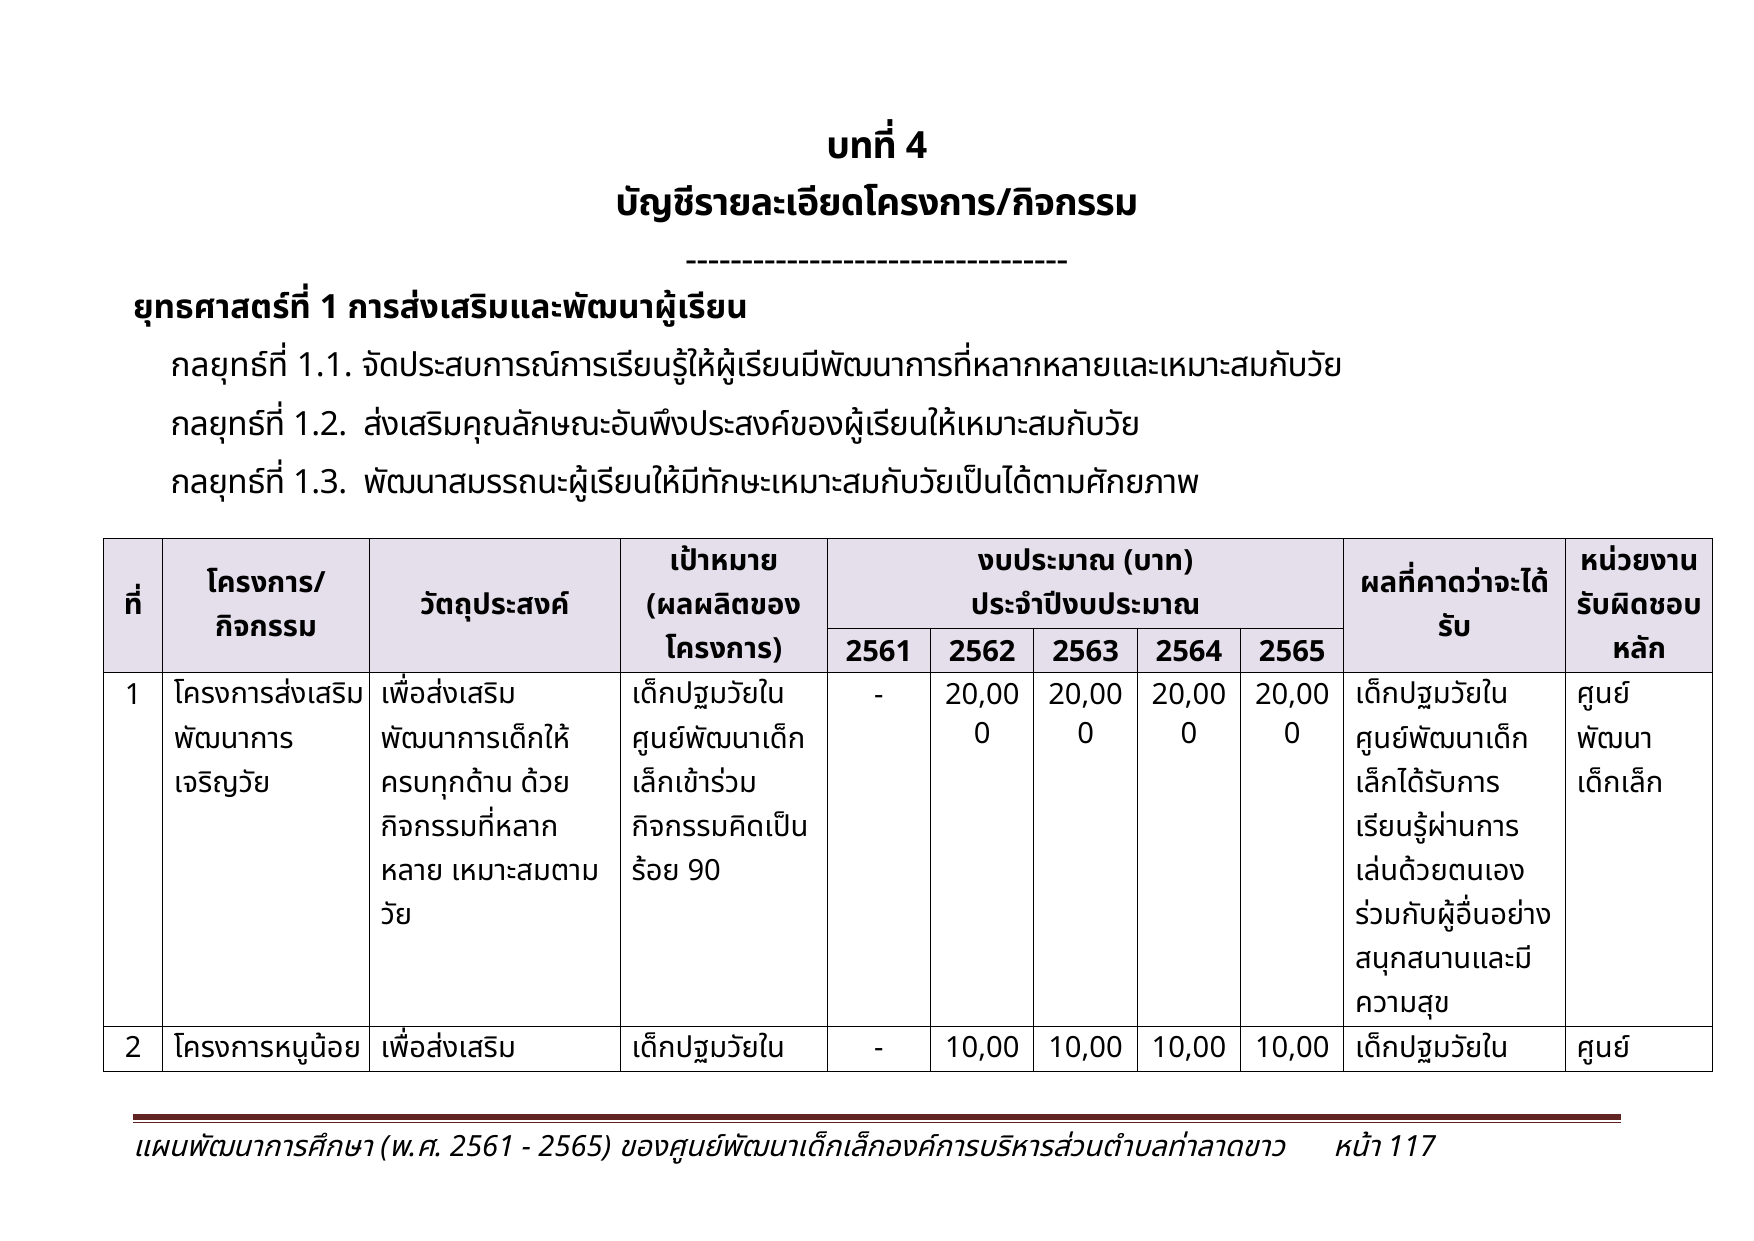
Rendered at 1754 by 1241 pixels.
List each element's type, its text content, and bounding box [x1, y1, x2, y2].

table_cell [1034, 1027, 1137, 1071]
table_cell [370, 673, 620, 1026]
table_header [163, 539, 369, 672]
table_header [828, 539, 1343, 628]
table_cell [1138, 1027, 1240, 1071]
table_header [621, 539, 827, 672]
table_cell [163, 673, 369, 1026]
list กลยุทธ์ที่ 1.1. จัดประสบการณ์การเรียนรู้ให้ผู้เรียนมีพัฒนาการที่หลากหลายและเหมาะสมกับวัย [170, 341, 1621, 392]
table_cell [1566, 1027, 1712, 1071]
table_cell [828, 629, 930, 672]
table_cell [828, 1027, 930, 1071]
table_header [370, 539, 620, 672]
text ---------------------------------- [133, 232, 1621, 283]
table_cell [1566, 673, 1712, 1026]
text บทที่ 4 [133, 118, 1621, 175]
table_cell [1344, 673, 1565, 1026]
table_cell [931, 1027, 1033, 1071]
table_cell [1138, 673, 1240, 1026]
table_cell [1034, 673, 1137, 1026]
text ยุทธศาสตร์ที่ 1 การส่งเสริมและพัฒนาผู้เรียน [133, 283, 1621, 334]
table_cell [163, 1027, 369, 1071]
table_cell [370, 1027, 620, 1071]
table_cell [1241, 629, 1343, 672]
list กลยุทธ์ที่ 1.2. ส่งเสริมคุณลักษณะอันพึงประสงค์ของผู้เรียนให้เหมาะสมกับวัย [170, 399, 1621, 450]
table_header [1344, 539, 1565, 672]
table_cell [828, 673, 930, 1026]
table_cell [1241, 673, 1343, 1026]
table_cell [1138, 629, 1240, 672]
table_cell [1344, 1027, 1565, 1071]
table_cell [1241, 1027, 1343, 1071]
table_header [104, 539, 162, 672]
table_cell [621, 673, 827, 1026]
text บัญชีรายละเอียดโครงการ/กิจกรรม [133, 175, 1621, 232]
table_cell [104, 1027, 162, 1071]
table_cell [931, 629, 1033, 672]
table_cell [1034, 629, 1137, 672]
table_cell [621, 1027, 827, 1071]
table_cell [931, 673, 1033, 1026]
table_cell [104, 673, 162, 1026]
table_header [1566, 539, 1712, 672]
list กลยุทธ์ที่ 1.3. พัฒนาสมรรถนะผู้เรียนให้มีทักษะเหมาะสมกับวัยเป็นได้ตามศักยภาพ [170, 457, 1621, 508]
